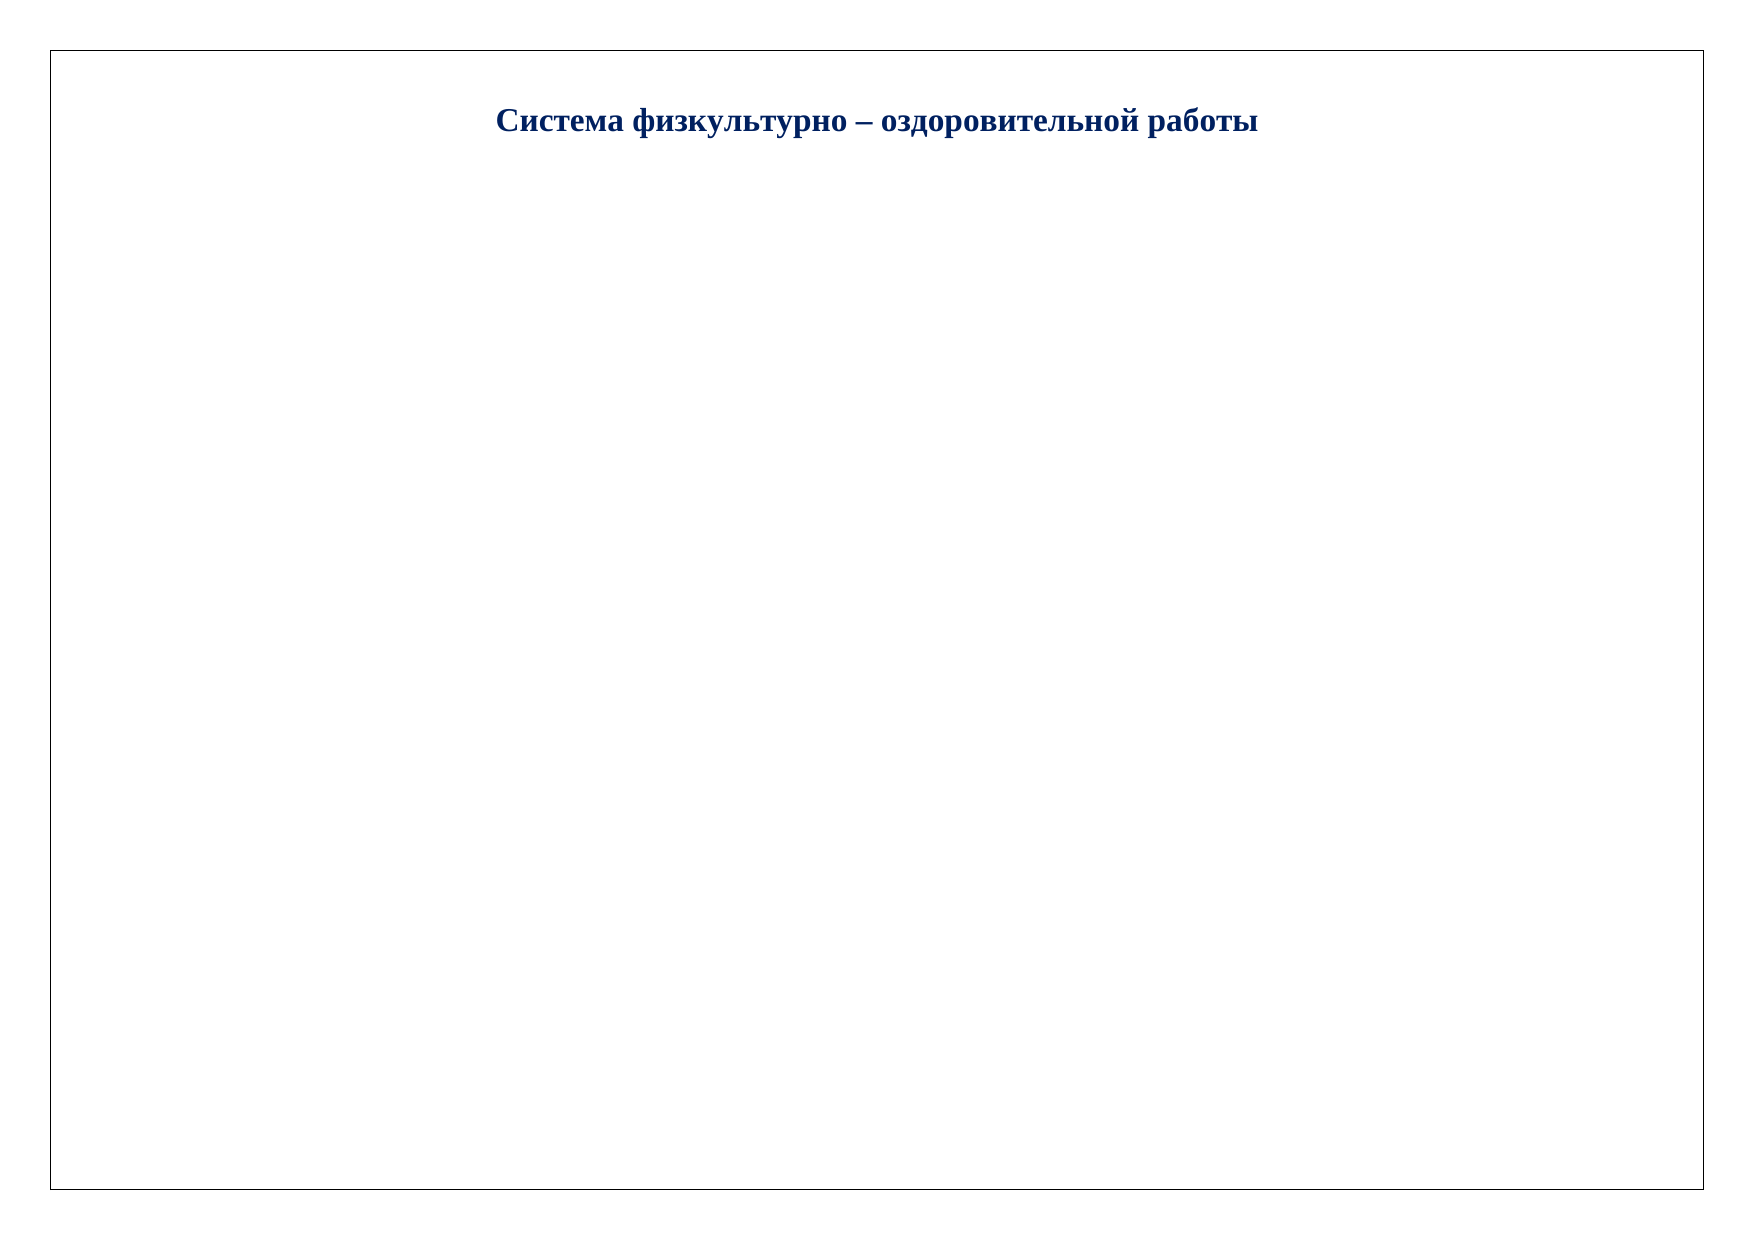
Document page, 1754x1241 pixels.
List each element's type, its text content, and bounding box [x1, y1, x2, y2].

text Система физкультурно – оздоровительной работы [77, 100, 1677, 138]
